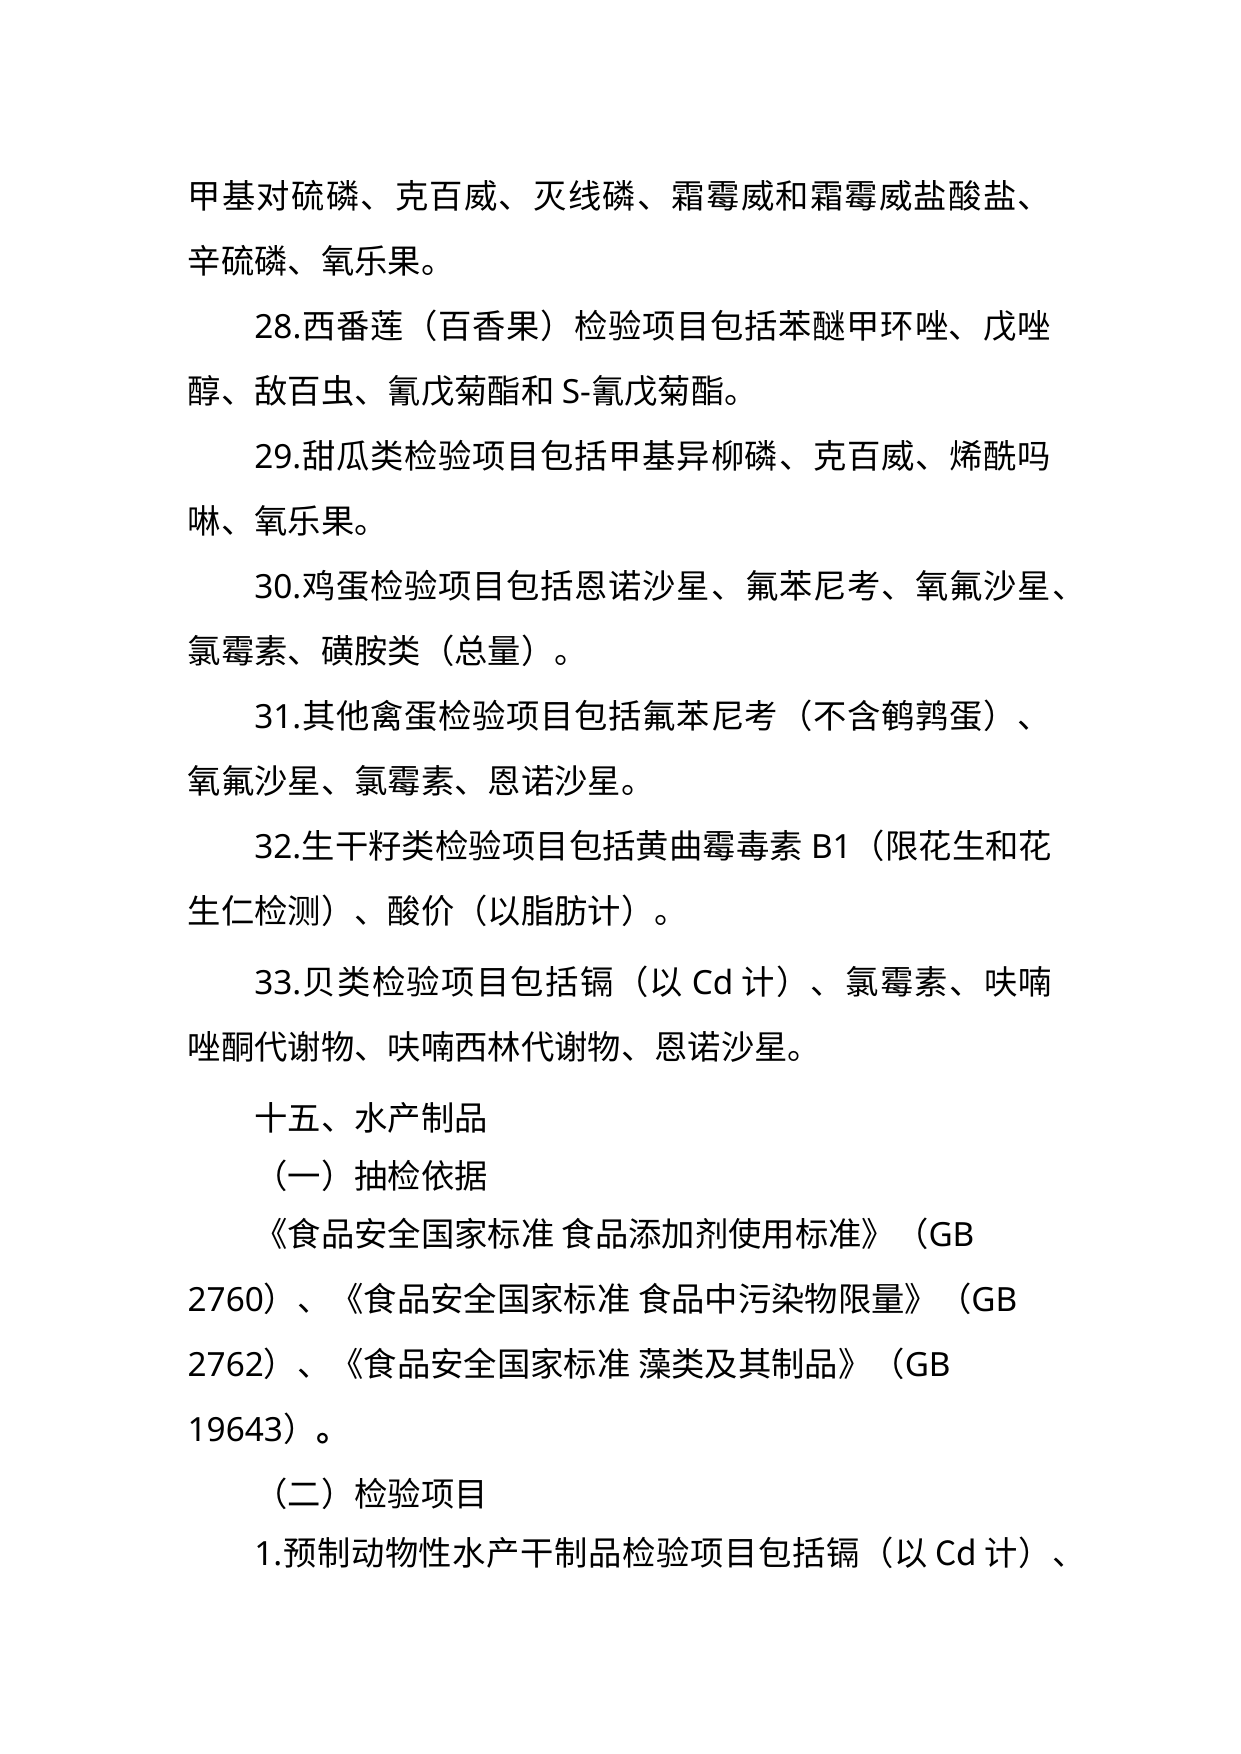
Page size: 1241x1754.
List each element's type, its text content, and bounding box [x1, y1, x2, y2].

text 32.生干籽类检验项目包括黄曲霉毒素B1（限花生和花生仁检测）、酸价（以脂肪计）。 [187, 812, 1053, 942]
text （一）抽检依据 [187, 1142, 1053, 1200]
text 30.鸡蛋检验项目包括恩诺沙星、氟苯尼考、氧氟沙星、氯霉素、磺胺类（总量）。 [187, 552, 1053, 682]
text 29.甜瓜类检验项目包括甲基异柳磷、克百威、烯酰吗啉、氧乐果。 [187, 422, 1053, 552]
text （二）检验项目 [187, 1460, 1053, 1518]
text 十五、水产制品 [187, 1083, 1053, 1142]
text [187, 1518, 1053, 1577]
text 33.贝类检验项目包括镉（以Cd计）、氯霉素、呋喃唑酮代谢物、呋喃西林代谢物、恩诺沙星。 [187, 948, 1053, 1078]
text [187, 162, 1053, 292]
subtitle 《食品安全国家标准 食品添加剂使用标准》（GB 2760）、《食品安全国家标准 食品中污染物限量》（GB 2762）、《食品安全国家标准 藻类及其制品》（GB 19643）。 [187, 1200, 1053, 1460]
text 31.其他禽蛋检验项目包括氟苯尼考（不含鹌鹑蛋）、氧氟沙星、氯霉素、恩诺沙星。 [187, 682, 1053, 812]
text 28.西番莲（百香果）检验项目包括苯醚甲环唑、戊唑醇、敌百虫、氰戊菊酯和 S-氰戊菊酯。 [187, 292, 1053, 422]
